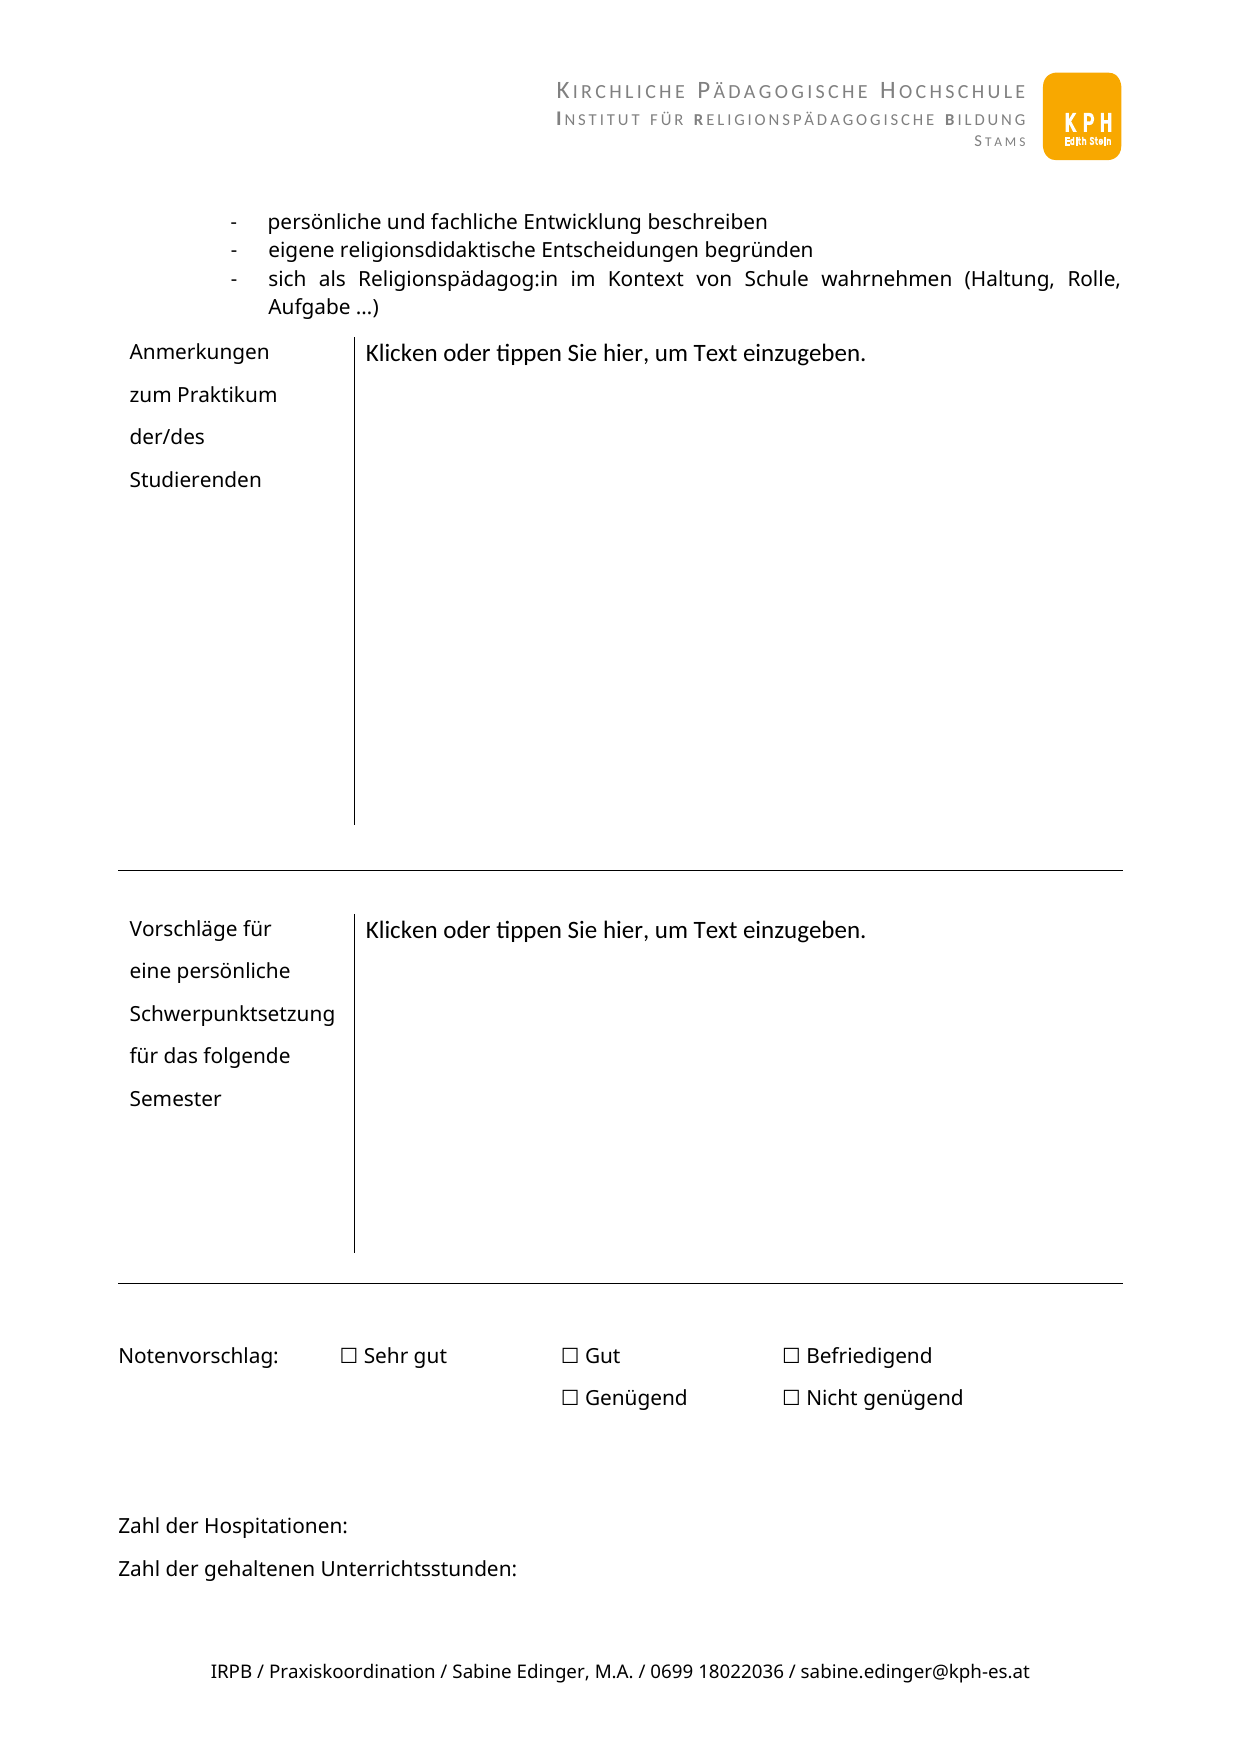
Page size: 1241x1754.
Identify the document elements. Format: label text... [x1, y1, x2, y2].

list eigene religionsdidaktische Entscheidungen begründen [231, 235, 1123, 264]
text Zahl der gehaltenen Unterrichtsstunden: [118, 1554, 1123, 1582]
text Notenvorschlag: Sehr gut Gut Befriedigend [118, 1341, 1123, 1369]
list sich als Religionspädagog:in im Kontext von Schule wahrnehmen (Haltung, Rolle, Aufgabe …) [231, 264, 1123, 321]
table_header Vorschläge für eine persönliche Schwerpunktsetzung für das folgende Semester [118, 914, 354, 1252]
table_header Anmerkungen zum Praktikum der/des Studierenden [118, 337, 354, 824]
list persönliche und fachliche Entwicklung beschreiben [230, 207, 1123, 235]
text Zahl der Hospitationen: [118, 1511, 1123, 1540]
text Genügend Nicht genügend [118, 1383, 1123, 1412]
